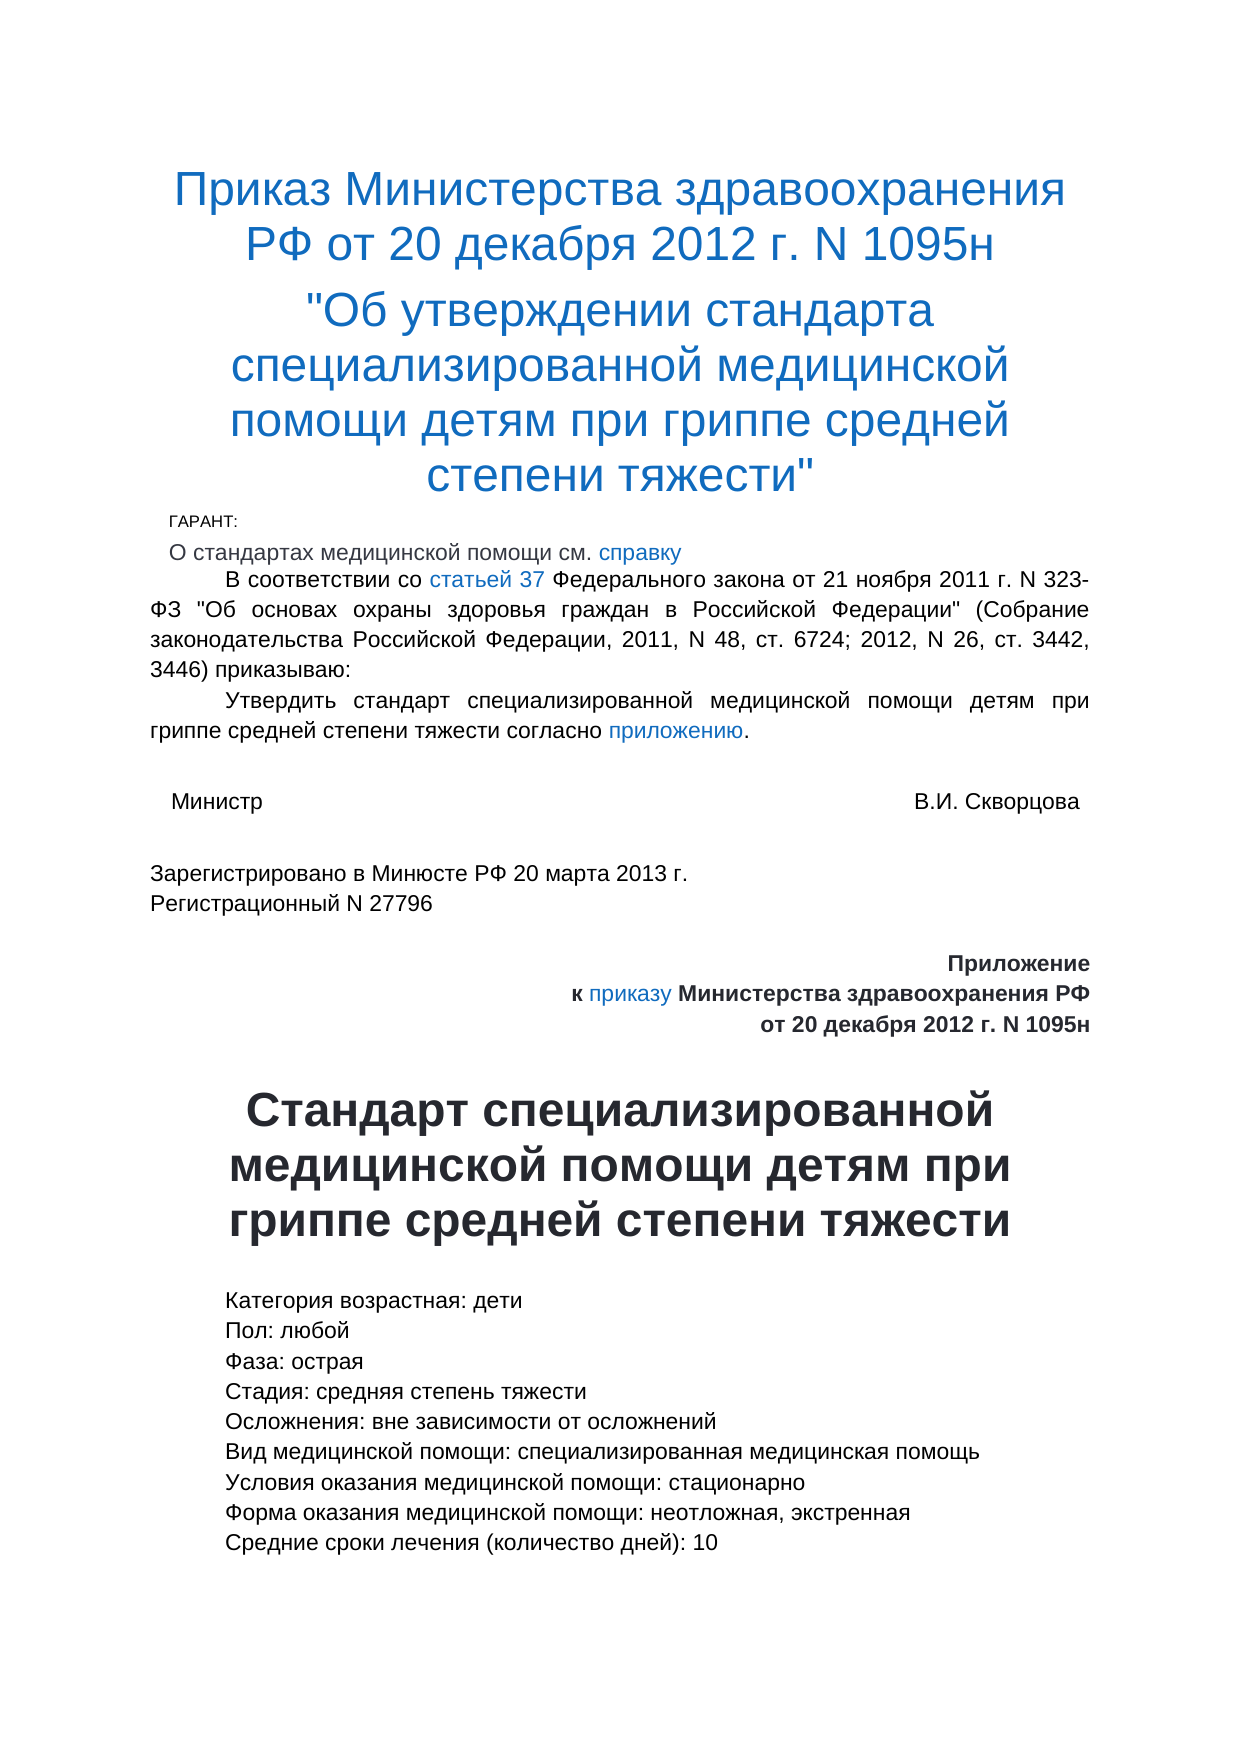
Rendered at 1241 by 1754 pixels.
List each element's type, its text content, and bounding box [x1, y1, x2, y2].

table_header Министр [150, 777, 754, 829]
text Утвердить стандарт специализированной медицинской помощи детям при гриппе средней степени тяжести согласно приложению. [150, 687, 1090, 743]
table_header В.И. Скворцова [754, 777, 1090, 829]
text Пол: любой [150, 1317, 1090, 1344]
text Регистрационный N 27796 [150, 890, 1090, 916]
text Категория возрастная: дети [150, 1287, 1090, 1314]
text Фаза: острая [150, 1348, 1090, 1374]
text Приложение [150, 950, 1090, 976]
text В соответствии со статьей 37 Федерального закона от 21 ноября 2011 г. N 323-ФЗ "Об основах охраны здоровья граждан в Российской Федерации" (Собрание законодательства Российской Федерации, 2011, N 48, ст. 6724; 2012, N 26, ст. 3442, 3446) приказываю: [150, 566, 1090, 683]
text Средние сроки лечения (количество дней): 10 [150, 1529, 1090, 1555]
subtitle Приказ Министерства здравоохранения РФ от 20 декабря 2012 г. N 1095н [150, 160, 1090, 271]
subtitle Стандарт специализированной медицинской помощи детям при гриппе средней степени тяжести [150, 1081, 1090, 1247]
text к приказу Министерства здравоохранения РФ [150, 980, 1090, 1007]
text Вид медицинской помощи: специализированная медицинская помощь [150, 1438, 1090, 1465]
text Осложнения: вне зависимости от осложнений [150, 1408, 1090, 1434]
text ГАРАНТ: [169, 512, 1090, 531]
text от 20 декабря 2012 г. N 1095н [150, 1011, 1090, 1037]
subtitle "Об утверждении стандарта специализированной медицинской помощи детям при гриппе средней степени тяжести" [150, 281, 1090, 501]
text Зарегистрировано в Минюсте РФ 20 марта 2013 г. [150, 859, 1090, 886]
text О стандартах медицинской помощи см. справку [169, 539, 1090, 566]
text Условия оказания медицинской помощи: стационарно [150, 1468, 1090, 1495]
text Стадия: средняя степень тяжести [150, 1378, 1090, 1404]
text Форма оказания медицинской помощи: неотложная, экстренная [150, 1499, 1090, 1525]
